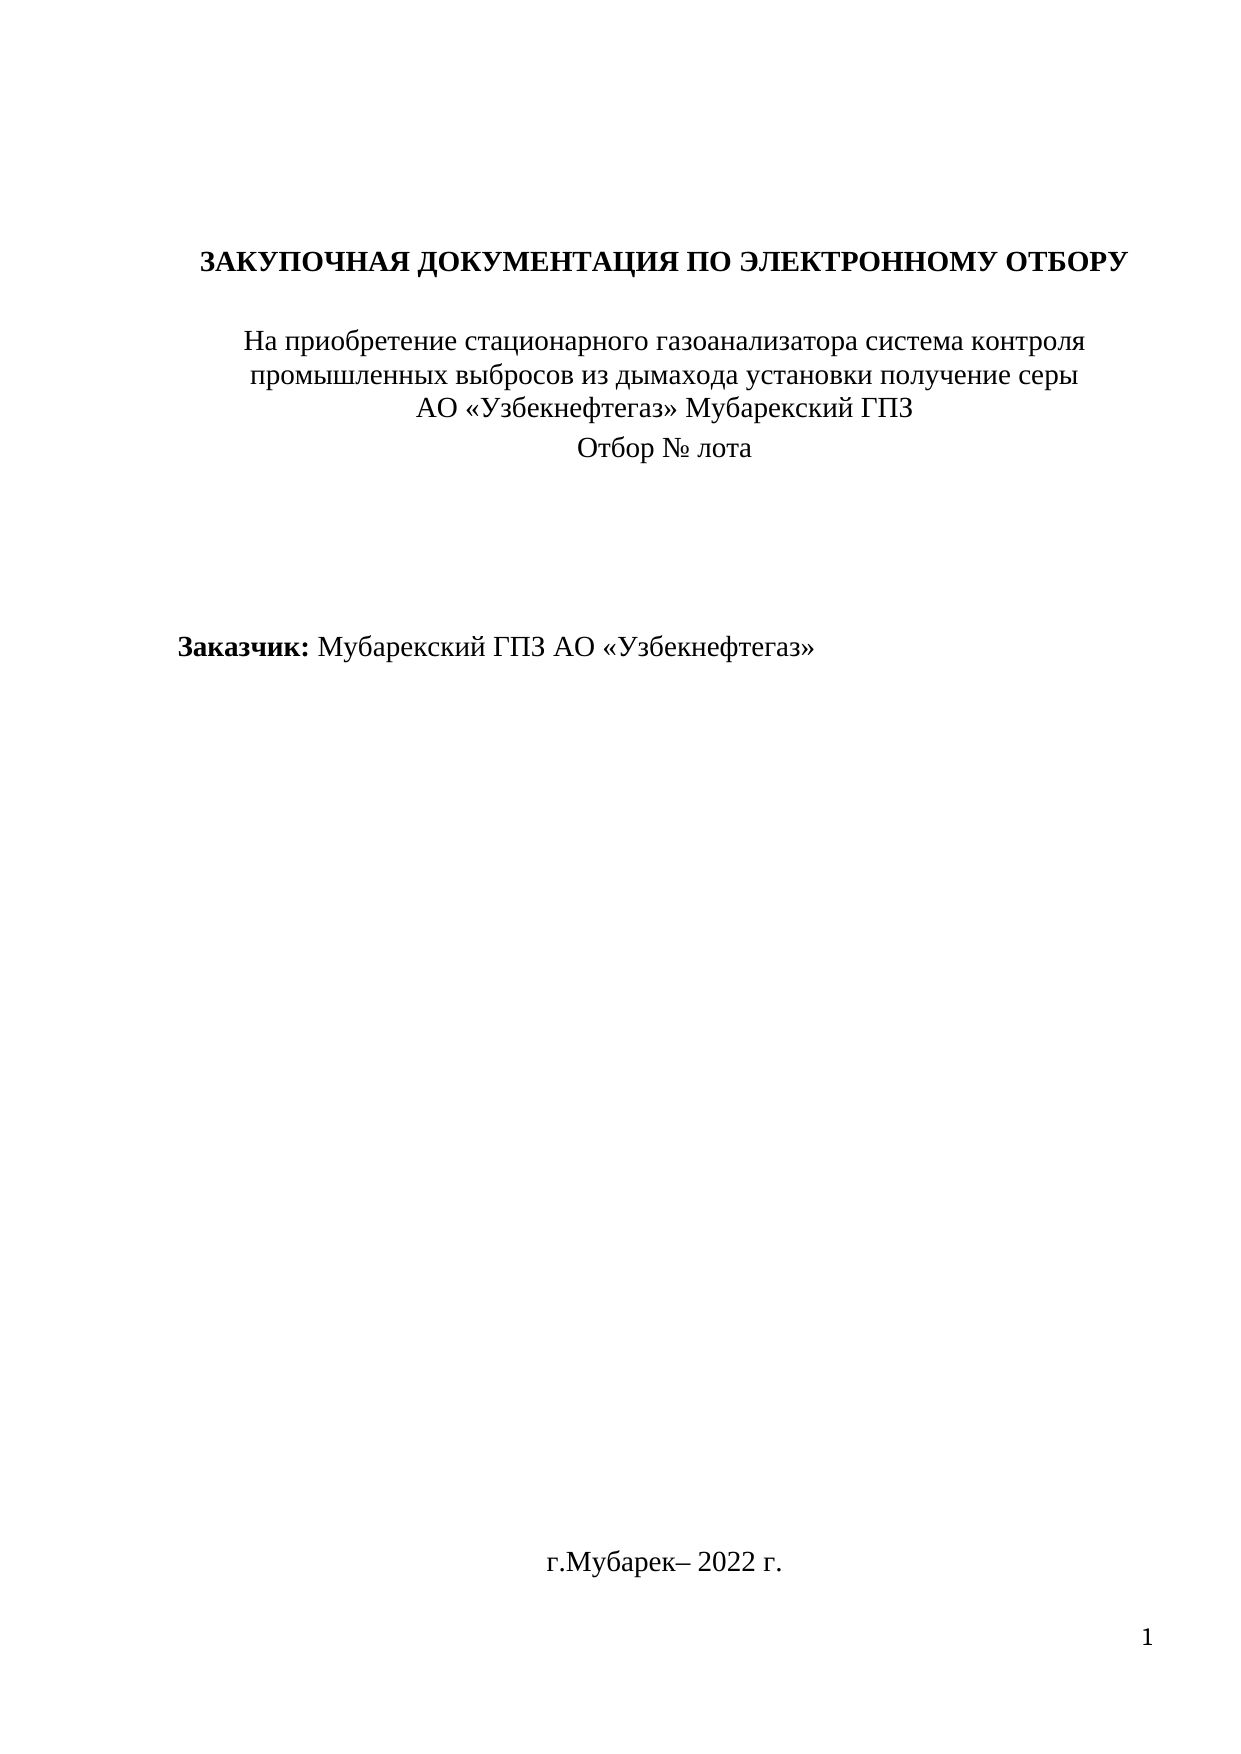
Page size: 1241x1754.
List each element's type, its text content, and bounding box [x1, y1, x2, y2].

text Заказчик: Мубарекский ГПЗ АО «Узбекнефтегаз» [177, 629, 1152, 663]
text ЗАКУПОЧНАЯ ДОКУМЕНТАЦИЯ ПО ЭЛЕКТРОННОМУ ОТБОРУ [177, 244, 1152, 277]
text г.Мубарек– 2022 г. [177, 1544, 1152, 1578]
text На приобретение стационарного газоанализатора система контроля промышленных выбросов из дымахода установки получение серы АО «Узбекнефтегаз» Мубарекский ГПЗ [177, 323, 1152, 424]
text Отбор № лота [177, 430, 1152, 464]
